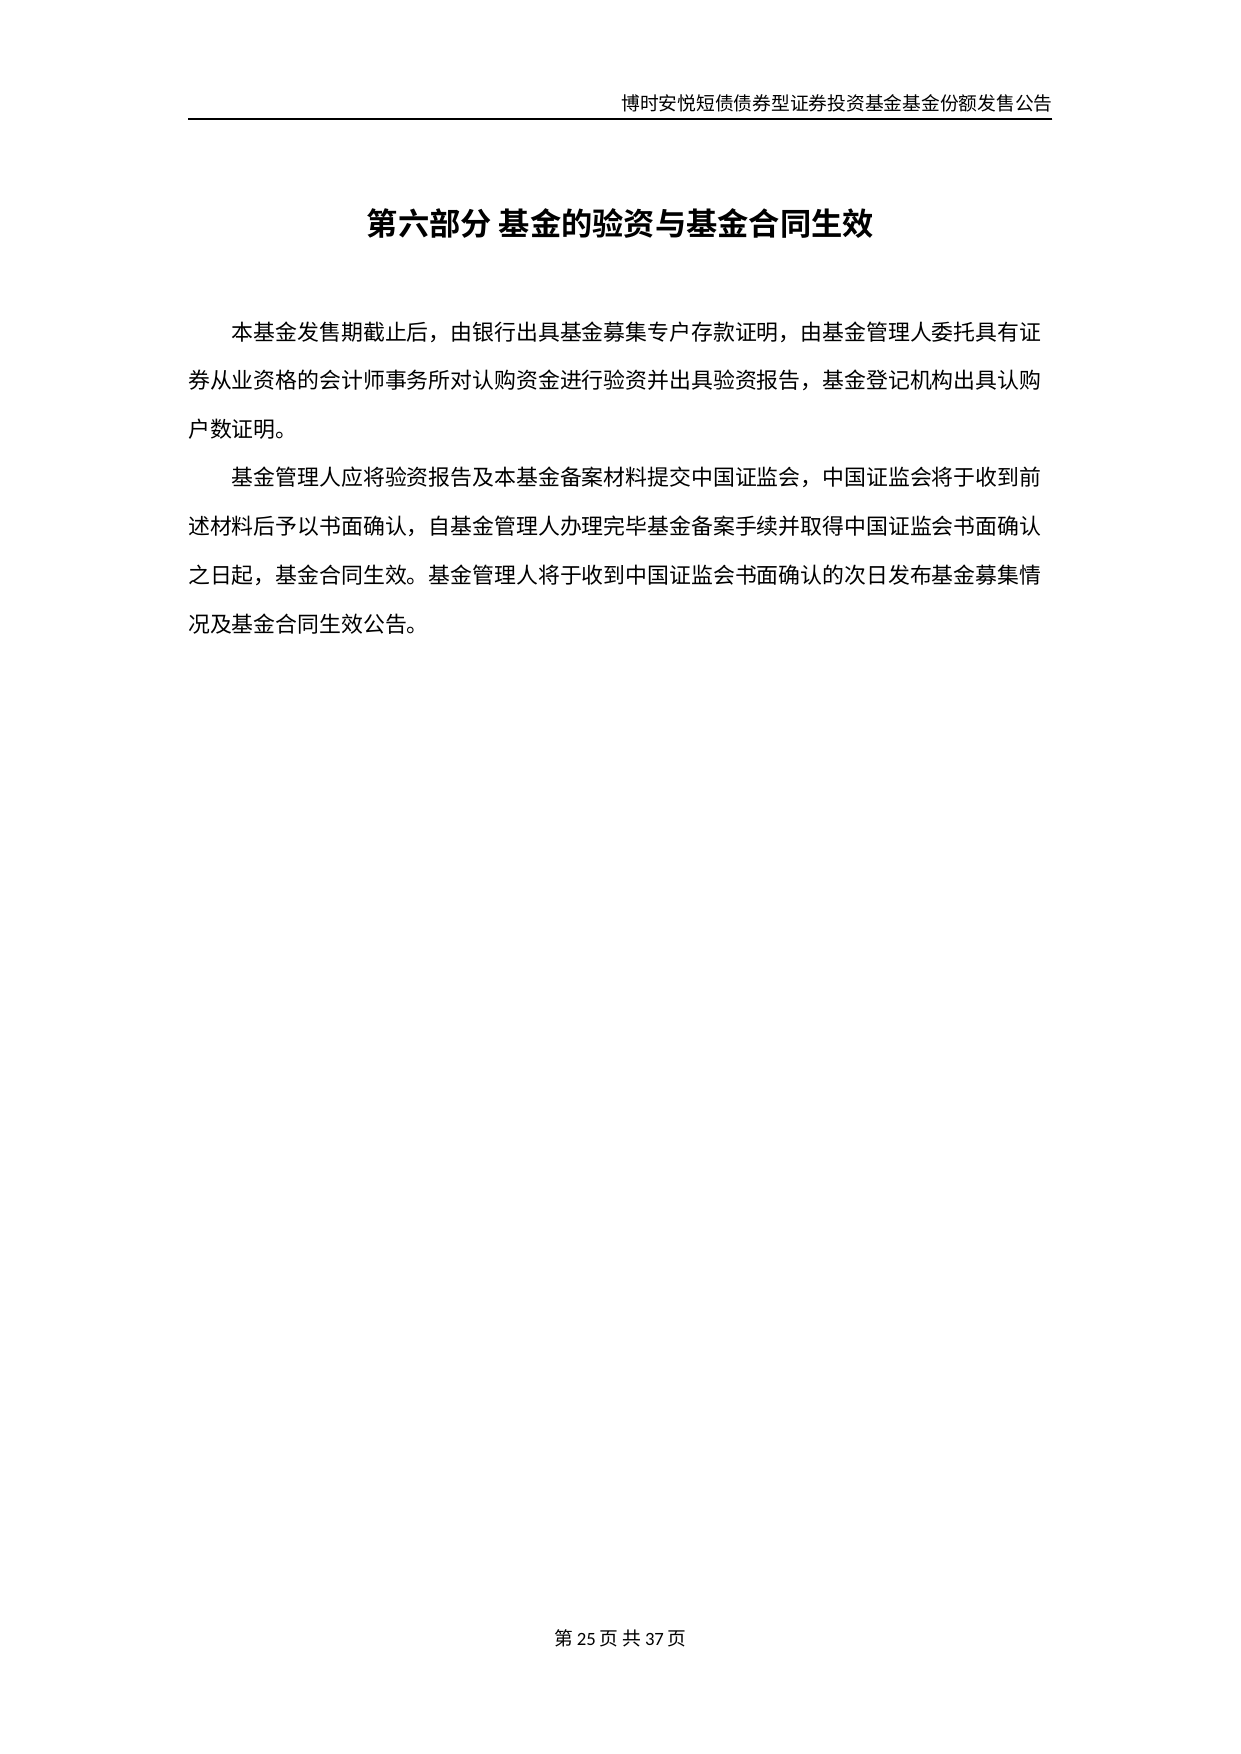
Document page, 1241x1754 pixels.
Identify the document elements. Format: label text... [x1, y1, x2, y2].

text 基金管理人应将验资报告及本基金备案材料提交中国证监会，中国证监会将于收到前述材料后予以书面确认，自基金管理人办理完毕基金备案手续并取得中国证监会书面确认之日起，基金合同生效。基金管理人将于收到中国证监会书面确认的次日发布基金募集情况及基金合同生效公告。 [188, 460, 1052, 639]
text 本基金发售期截止后，由银行出具基金募集专户存款证明，由基金管理人委托具有证券从业资格的会计师事务所对认购资金进行验资并出具验资报告，基金登记机构出具认购户数证明。 [188, 314, 1052, 444]
subtitle 第六部分 基金的验资与基金合同生效 [188, 189, 1052, 254]
